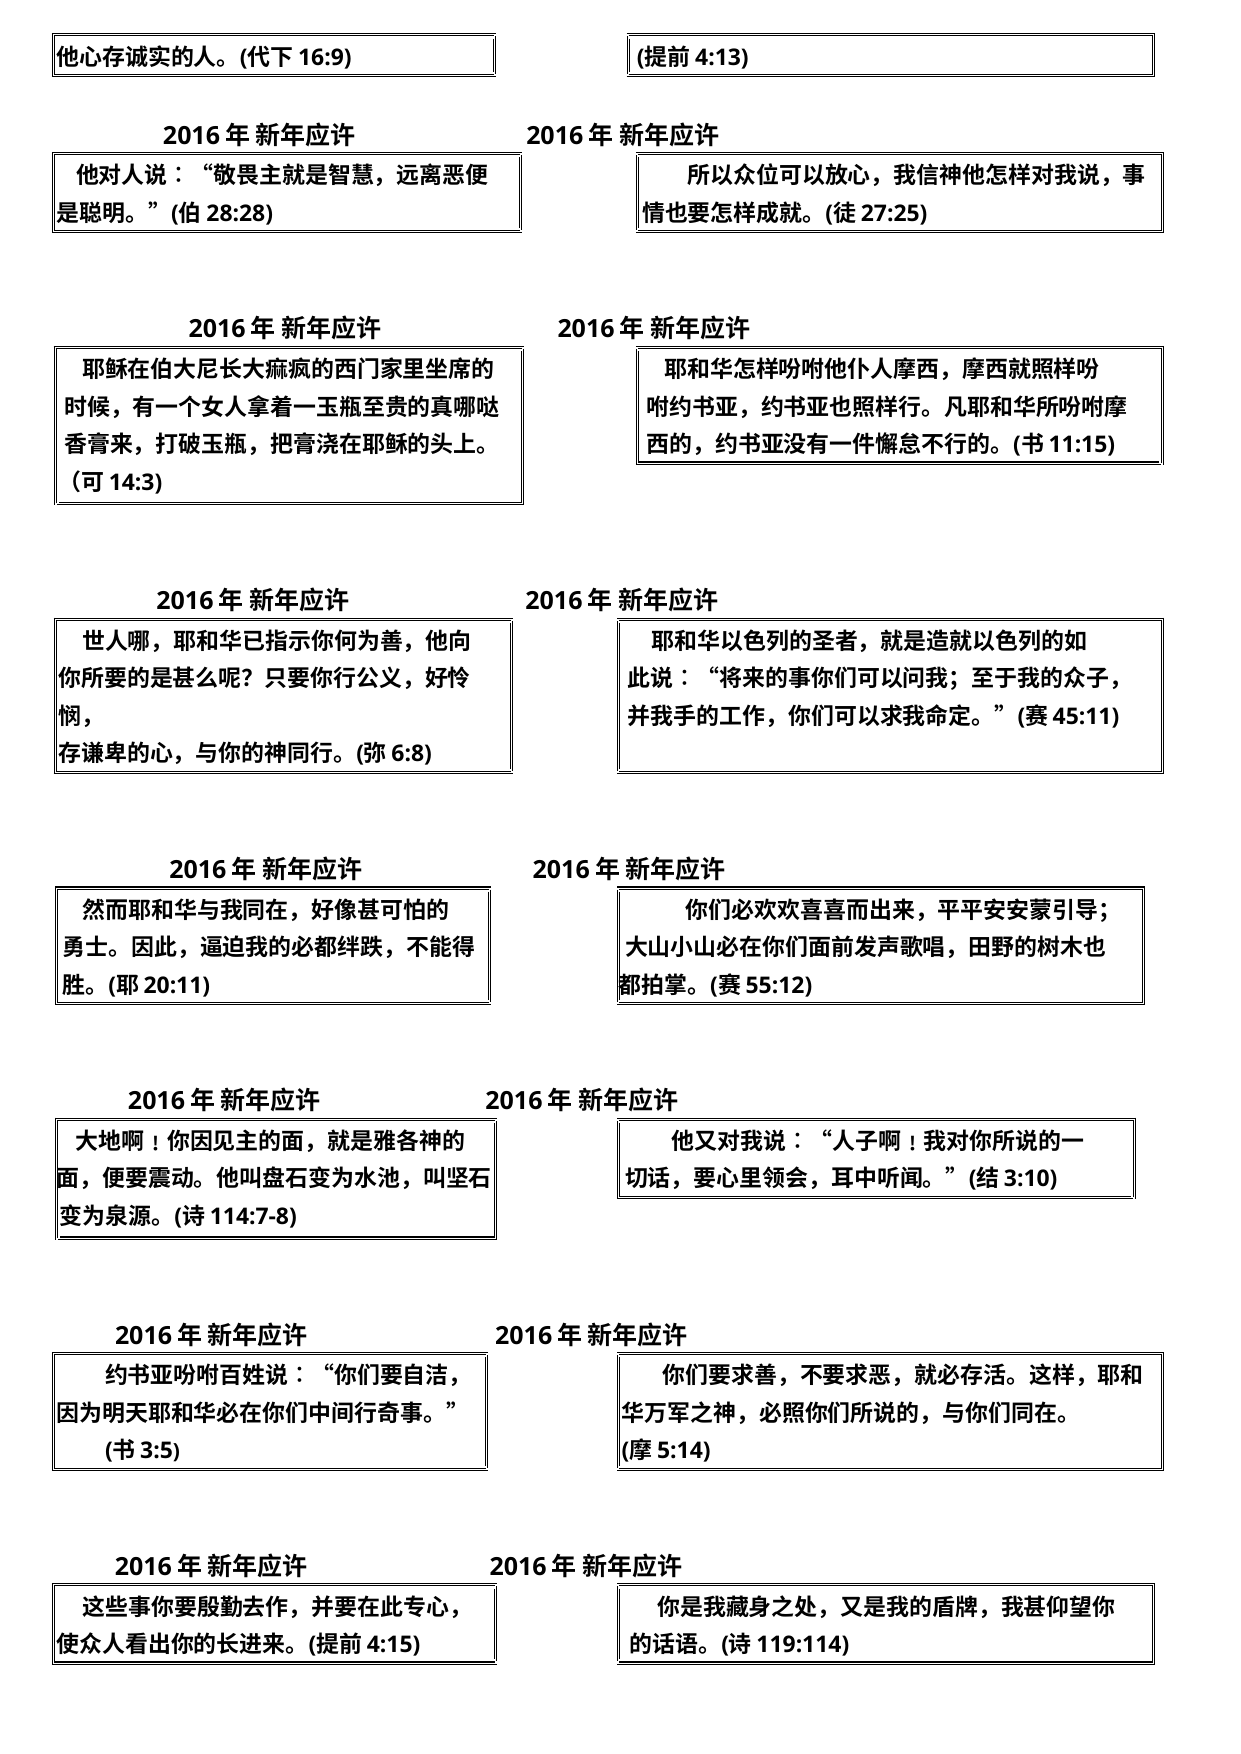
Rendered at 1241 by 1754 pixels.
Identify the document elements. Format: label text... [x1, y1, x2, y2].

table_header [489, 886, 619, 1002]
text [56, 114, 1191, 152]
text 2016年 新年应许 2016年 新年应许 [56, 580, 1191, 618]
table_header 然而耶和华与我同在，好像甚可怕的 勇士。因此，逼迫我的必都绊跌，不能得 胜。(耶20:11) [58, 890, 489, 1002]
table_header 你是我藏身之处，又是我的盾牌，我甚仰望你 的话语。(诗119:114) [619, 1586, 1152, 1661]
text 2016年 新年应许 2016年 新年应许 [56, 1546, 1191, 1583]
table_header [521, 152, 637, 230]
table_header [511, 618, 619, 771]
table_header [494, 33, 628, 74]
table_header 所以众位可以放心，我信神他怎样对我说，事 情也要怎样成就。(徒27:25) [638, 155, 1161, 230]
table_header 耶和华以色列的圣者，就是造就以色列的如 此说︰“将来的事你们可以问我；至于我的众子， 并我手的工作，你们可以求我命定。”(赛45:11) [619, 621, 1161, 771]
table_header 这些事你要殷勤去作，并要在此专心， 使众人看出你的长进来。(提前4:15) [54, 1584, 496, 1661]
table_header 他又对我说︰“人子啊﹗我对你所说的一 切话，要心里领会，耳中听闻。”(结3:10) [619, 1121, 1133, 1196]
table_header 约书亚吩咐百姓说︰“你们要自洁，因为明天耶和华必在你们中间行奇事。” (书3:5) [55, 1355, 486, 1468]
table_header [496, 1118, 619, 1236]
table_cell [619, 1196, 1134, 1236]
table_header 耶和华怎样吩咐他仆人摩西，摩西就照样吩 咐约书亚，约书亚也照样行。凡耶和华所吩咐摩 西的，约书亚没有一件懈怠不行的。(书11:15) [638, 349, 1161, 461]
table_header 你们要求善，不要求恶，就必存活。这样，耶和 华万军之神，必照你们所说的，与你们同在。 (摩5:14) [619, 1355, 1161, 1468]
table_header [496, 1583, 619, 1661]
table_header [486, 1352, 619, 1468]
table_header 世人哪，耶和华已指示你何为善，他向 你所要的是甚么呢？只要你行公义，好怜悯， 存谦卑的心，与你的神同行。(弥6:8) [57, 621, 511, 771]
text 2016年 新年应许 2016年 新年应许 [56, 1080, 1191, 1118]
table_header 他对人说︰“敬畏主就是智慧，远离恶便 是聪明。”(伯28:28) [54, 153, 521, 230]
table_header 大地啊﹗你因见主的面，就是雅各神的 面，便要震动。他叫盘石变为水池，叫坚石 变为泉源。(诗114:7-8) [58, 1119, 496, 1236]
table_header 耶稣在伯大尼长大痲疯的西门家里坐席的 时候，有一个女人拿着一玉瓶至贵的真哪哒 香膏来，打破玉瓶，把膏浇在耶稣的头上。 （可14:3) [57, 349, 522, 502]
table_cell [638, 461, 1162, 502]
table_header 你们必欢欢喜喜而出来，平平安安蒙引导； 大山小山必在你们面前发声歌唱，田野的树木也 都拍掌。(赛55:12) [619, 890, 1142, 1002]
text 2016年 新年应许 2016年 新年应许 [56, 1314, 1191, 1352]
text 2016年 新年应许 2016年 新年应许 [56, 308, 1191, 346]
text 2016年 新年应许 2016年 新年应许 [56, 849, 1191, 886]
table_header [522, 346, 637, 502]
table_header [55, 36, 494, 74]
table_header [628, 36, 1152, 74]
